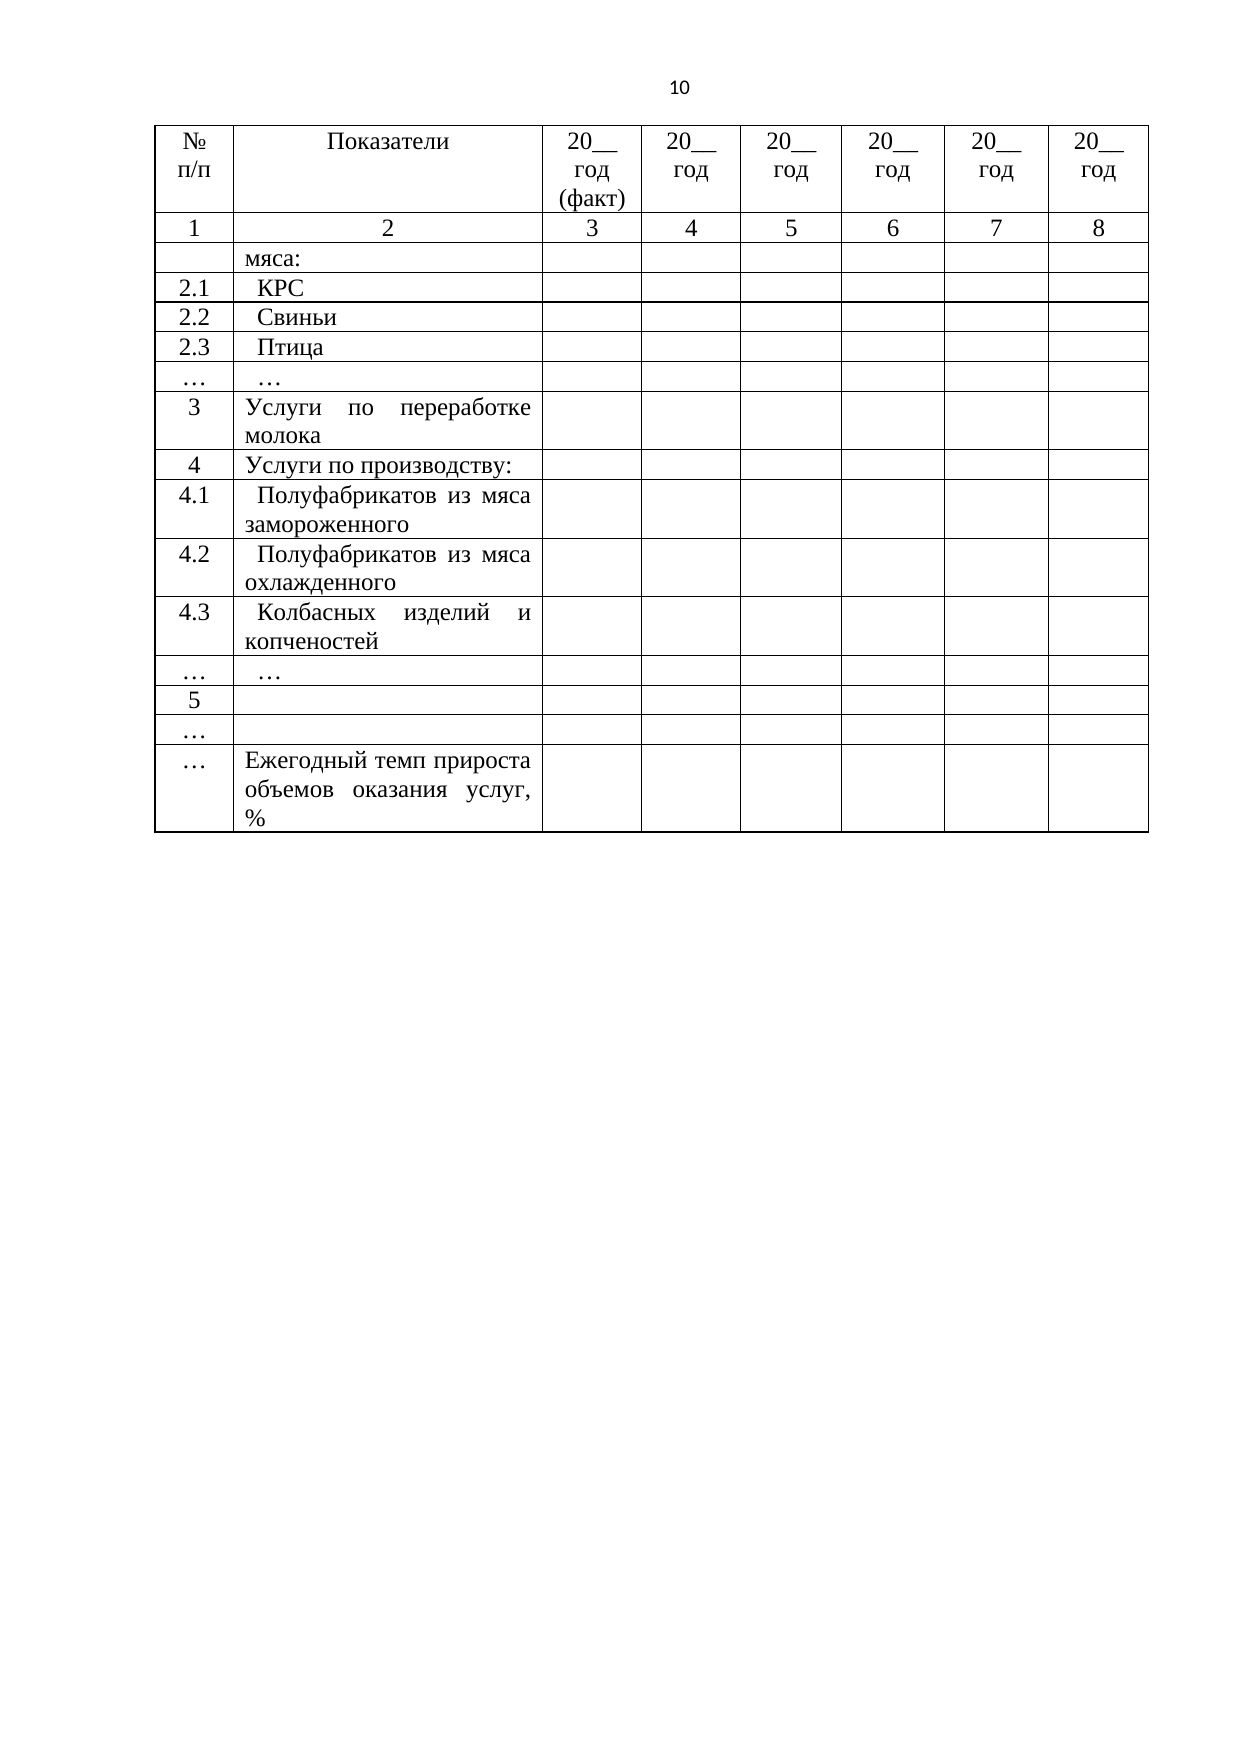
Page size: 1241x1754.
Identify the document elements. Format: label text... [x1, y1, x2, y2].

table_header 20__ год [741, 126, 841, 212]
table_cell [741, 362, 841, 391]
table_cell 2.3 [156, 332, 233, 361]
table_cell [543, 303, 641, 331]
table_cell [945, 656, 1048, 684]
table_cell [642, 273, 740, 301]
table_cell [842, 686, 944, 714]
table_cell [842, 243, 944, 272]
table_cell [543, 273, 641, 301]
table_cell [1049, 392, 1148, 449]
table_cell [945, 392, 1048, 449]
table_cell [1049, 656, 1148, 684]
table_cell [741, 450, 841, 479]
table_cell [543, 450, 641, 479]
table_cell [842, 303, 944, 331]
table_cell [543, 243, 641, 272]
table_cell [642, 243, 740, 272]
table_cell [741, 243, 841, 272]
table_cell 4 [642, 213, 740, 242]
table_cell 2.2 [156, 303, 233, 331]
table_cell [1049, 303, 1148, 331]
table_cell [543, 745, 641, 831]
table_cell [741, 656, 841, 684]
table_cell [1049, 745, 1148, 831]
table_header Показатели [234, 126, 542, 212]
table_cell 1 [156, 213, 233, 242]
table_cell [842, 745, 944, 831]
table_cell Полуфабрикатов из мяса охлажденного [234, 539, 542, 596]
table_cell [642, 332, 740, 361]
table_cell [1049, 243, 1148, 272]
table_header 20__ год [842, 126, 944, 212]
table_cell [642, 686, 740, 714]
table_cell [741, 715, 841, 744]
table_cell 4.3 [156, 597, 233, 655]
table_cell [234, 686, 542, 714]
table_cell 2 [156, 243, 233, 272]
table_header № п/п [156, 126, 233, 212]
table_cell 7 [945, 213, 1048, 242]
table_cell [1049, 686, 1148, 714]
table_cell … [234, 362, 542, 391]
table_cell [543, 392, 641, 449]
table_cell [234, 715, 542, 744]
table_cell Птица [234, 332, 542, 361]
table_cell [741, 332, 841, 361]
table_cell [1049, 332, 1148, 361]
table_cell [1049, 715, 1148, 744]
table_cell [842, 539, 944, 596]
table_cell [642, 392, 740, 449]
table_cell 5 [741, 213, 841, 242]
table_cell [741, 597, 841, 655]
table_cell 5 [156, 686, 233, 714]
table_header 20__ год [945, 126, 1048, 212]
table_cell [945, 362, 1048, 391]
table_cell [1049, 362, 1148, 391]
table_cell Услуги по переработке мяса: [234, 243, 542, 272]
table_cell КРС [234, 273, 542, 301]
table_cell … [156, 362, 233, 391]
table_cell [642, 303, 740, 331]
table_cell [543, 656, 641, 684]
table_cell [842, 715, 944, 744]
table_cell 6 [842, 213, 944, 242]
table_cell 4.2 [156, 539, 233, 596]
table_cell [642, 362, 740, 391]
table_cell [945, 332, 1048, 361]
table_cell [945, 243, 1048, 272]
table_cell … [156, 745, 233, 831]
table_cell [741, 303, 841, 331]
table_cell [741, 686, 841, 714]
table_cell [741, 539, 841, 596]
table_cell [642, 715, 740, 744]
table_cell Услуги по производству: [234, 450, 542, 479]
table_cell [842, 332, 944, 361]
table_cell [1049, 450, 1148, 479]
table_header 20__ год [642, 126, 740, 212]
table_cell [945, 303, 1048, 331]
table_cell 4 [156, 450, 233, 479]
table_cell [945, 686, 1048, 714]
table_cell 8 [1049, 213, 1148, 242]
table_cell … [156, 715, 233, 744]
table_cell [543, 362, 641, 391]
table_cell … [234, 656, 542, 684]
table_cell [842, 392, 944, 449]
table_cell [945, 450, 1048, 479]
table_cell 4.1 [156, 480, 233, 538]
table_cell [543, 686, 641, 714]
table_cell 2.1 [156, 273, 233, 301]
table_cell [642, 450, 740, 479]
table_cell [945, 480, 1048, 538]
table_cell Свиньи [234, 303, 542, 331]
table_cell 3 [543, 213, 641, 242]
table_cell [642, 480, 740, 538]
table_cell [543, 597, 641, 655]
table_cell Полуфабрикатов из мяса замороженного [234, 480, 542, 538]
table_cell [1049, 539, 1148, 596]
table_cell [945, 597, 1048, 655]
table_cell [543, 480, 641, 538]
table_cell [945, 539, 1048, 596]
table_cell [842, 597, 944, 655]
table_cell 3 [156, 392, 233, 449]
table_cell [741, 392, 841, 449]
table_cell [543, 715, 641, 744]
table_cell [543, 332, 641, 361]
table_cell [842, 273, 944, 301]
table_cell Услуги по переработке молока [234, 392, 542, 449]
table_cell [642, 597, 740, 655]
table_cell [842, 450, 944, 479]
table_cell [842, 480, 944, 538]
table_cell [741, 745, 841, 831]
table_cell [1049, 597, 1148, 655]
table_cell Ежегодный темп прироста объемов оказания услуг, % [234, 745, 542, 831]
table_cell … [156, 656, 233, 684]
table_header 20__ год (факт) [543, 126, 641, 212]
table_cell [642, 539, 740, 596]
table_cell [741, 273, 841, 301]
table_header 20__ год [1049, 126, 1148, 212]
table_cell [945, 715, 1048, 744]
table_cell [945, 745, 1048, 831]
table_cell [842, 362, 944, 391]
table_cell 2 [234, 213, 542, 242]
table_cell [842, 656, 944, 684]
table_cell [543, 539, 641, 596]
table_cell [642, 656, 740, 684]
table_cell Колбасных изделий и копченостей [234, 597, 542, 655]
table_cell [642, 745, 740, 831]
table_cell [1049, 480, 1148, 538]
table_cell [741, 480, 841, 538]
table_cell [945, 273, 1048, 301]
table_cell [1049, 273, 1148, 301]
